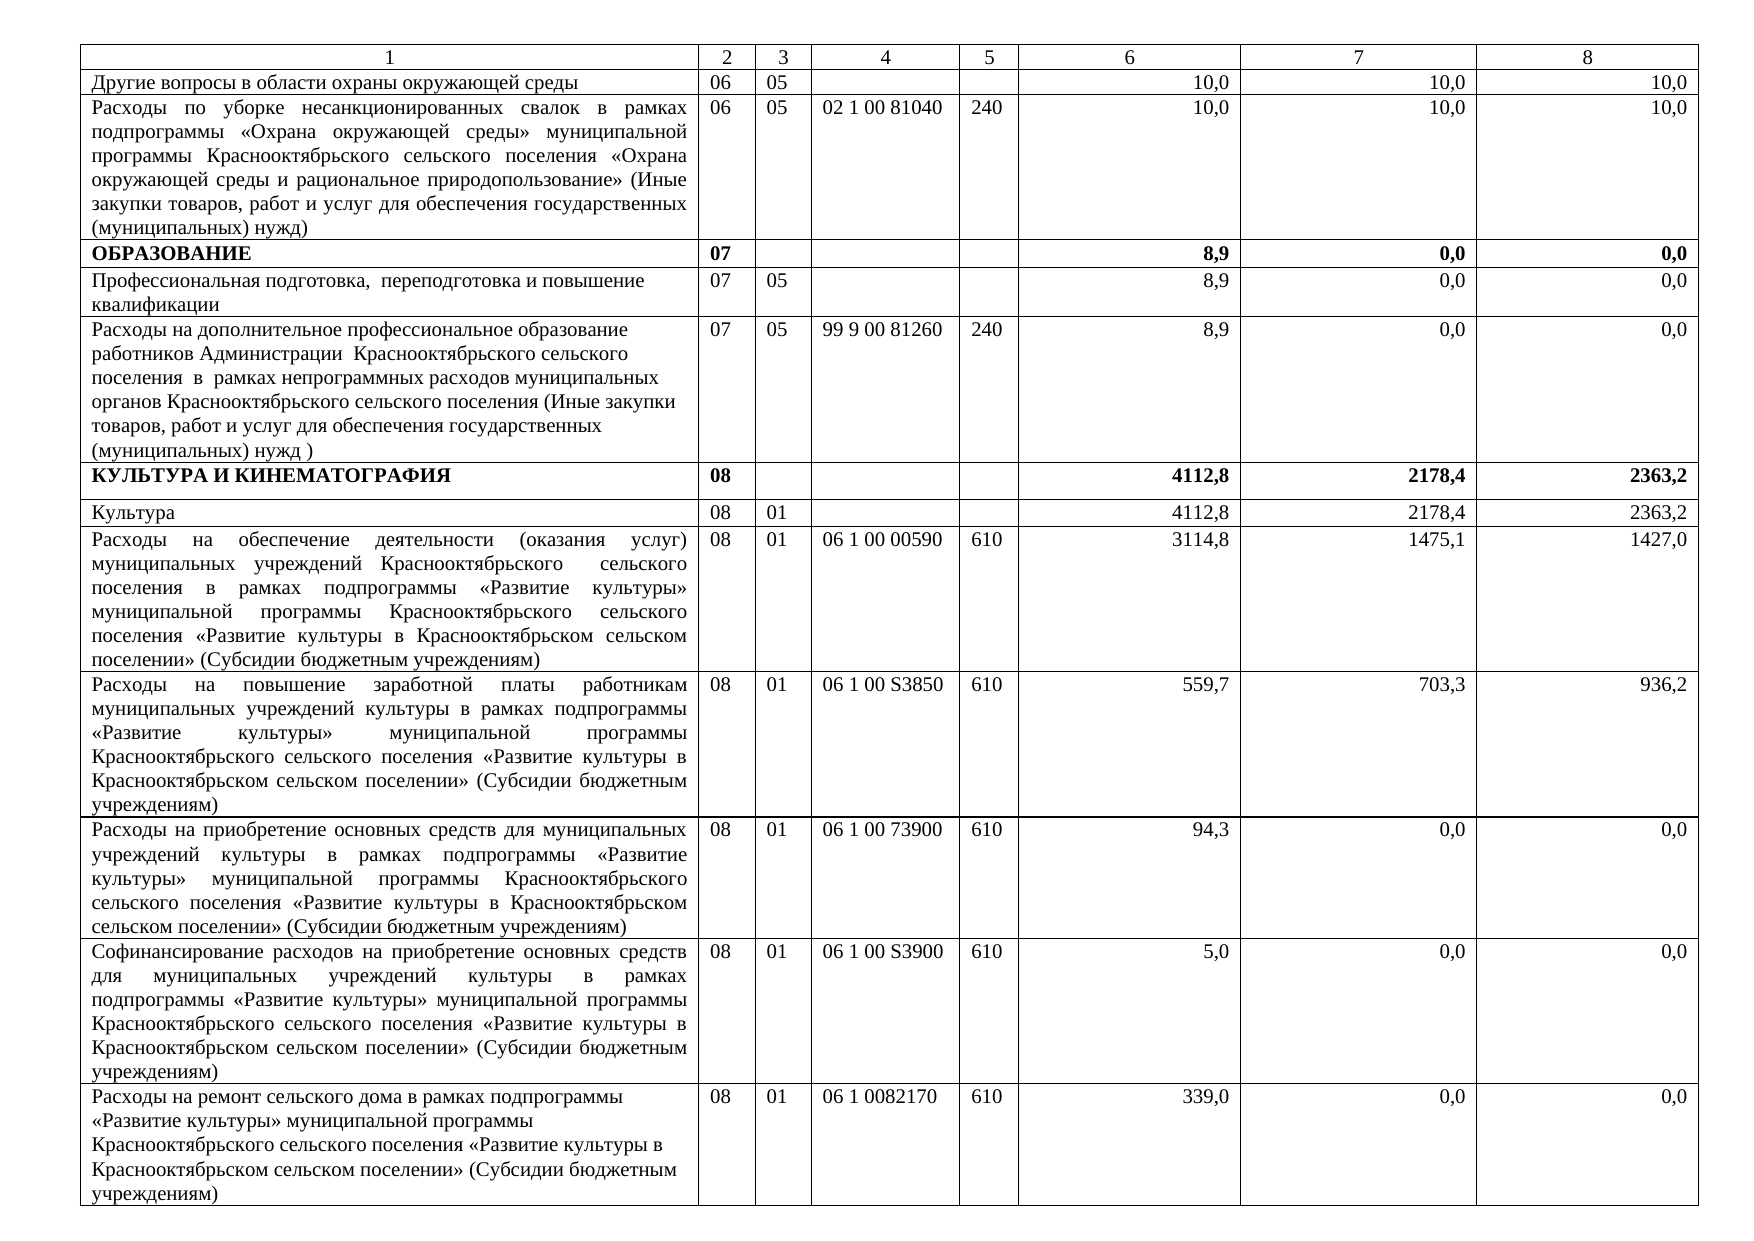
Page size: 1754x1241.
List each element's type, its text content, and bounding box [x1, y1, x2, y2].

table_cell 3114,8 [1019, 527, 1240, 671]
table_cell Профессиональная подготовка, переподготовка и повышение квалификации [81, 268, 698, 316]
table_cell 2363,2 [1477, 463, 1698, 499]
table_cell 0,0 [1477, 268, 1698, 316]
table_cell 2363,2 [1477, 500, 1698, 526]
table_cell 01 [756, 818, 811, 938]
table_cell 10,0 [1019, 70, 1240, 94]
table_cell 240 [960, 95, 1018, 239]
table_cell Расходы на дополнительное профессиональное образование работников Администрации Краснооктябрьского сельского поселения в рамках непрограммных расходов муниципальных органов Краснооктябрьского сельского поселения (Иные закупки товаров, работ и услуг для обеспечения государственных (муниципальных) нужд ) [81, 317, 698, 462]
table_cell 06 1 00 73900 [812, 818, 959, 938]
table_cell 0,0 [1241, 268, 1476, 316]
table_cell 240 [960, 317, 1018, 462]
table_cell Расходы на ремонт сельского дома в рамках подпрограммы «Развитие культуры» муниципальной программы Краснооктябрьского сельского поселения «Развитие культуры в Краснооктябрьском сельском поселении» (Субсидии бюджетным учреждениям) [81, 1084, 698, 1204]
table_cell 8,9 [1019, 317, 1240, 462]
table_cell 10,0 [1477, 95, 1698, 239]
table_cell 05 [756, 70, 811, 94]
table_cell 06 1 00 S3850 [812, 672, 959, 816]
table_cell Расходы на обеспечение деятельности (оказания услуг) муниципальных учреждений Краснооктябрьского сельского поселения в рамках подпрограммы «Развитие культуры» муниципальной программы Краснооктябрьского сельского поселения «Развитие культуры в Краснооктябрьском сельском поселении» (Субсидии бюджетным учреждениям) [81, 527, 698, 671]
table_header 4 [812, 45, 959, 69]
table_header 6 [1019, 45, 1240, 69]
table_cell 02 1 00 81040 [812, 95, 959, 239]
table_cell 06 1 00 00590 [812, 527, 959, 671]
table_cell 0,0 [1477, 240, 1698, 267]
table_cell 0,0 [1477, 939, 1698, 1083]
table_cell [812, 463, 959, 499]
table_cell 0,0 [1477, 1084, 1698, 1204]
table_cell 0,0 [1241, 939, 1476, 1083]
table_cell 08 [699, 939, 755, 1083]
table_header 1 [81, 45, 698, 69]
table_cell 08 [699, 463, 755, 499]
table_cell 01 [756, 1084, 811, 1204]
table_cell 610 [960, 939, 1018, 1083]
table_cell [960, 268, 1018, 316]
table_cell 0,0 [1241, 818, 1476, 938]
table_cell 610 [960, 672, 1018, 816]
table_cell 610 [960, 527, 1018, 671]
table_cell 610 [960, 818, 1018, 938]
table_cell Культура [81, 500, 698, 526]
table_cell 0,0 [1241, 240, 1476, 267]
table_cell [812, 500, 959, 526]
table_header 7 [1241, 45, 1476, 69]
table_cell 5,0 [1019, 939, 1240, 1083]
table_header 8 [1477, 45, 1698, 69]
table_cell 08 [699, 1084, 755, 1204]
table_header 3 [756, 45, 811, 69]
table_cell 1427,0 [1477, 527, 1698, 671]
table_cell 08 [699, 818, 755, 938]
table_cell 8,9 [1019, 268, 1240, 316]
table_cell 10,0 [1477, 70, 1698, 94]
table_cell 06 1 0082170 [812, 1084, 959, 1204]
table_cell 08 [699, 500, 755, 526]
table_cell [960, 463, 1018, 499]
table_cell 936,2 [1477, 672, 1698, 816]
table_cell 703,3 [1241, 672, 1476, 816]
table_cell 339,0 [1019, 1084, 1240, 1204]
table_cell [812, 268, 959, 316]
table_header 2 [699, 45, 755, 69]
table_cell 0,0 [1241, 317, 1476, 462]
table_cell 0,0 [1477, 818, 1698, 938]
table_cell 94,3 [1019, 818, 1240, 938]
table_cell Расходы на приобретение основных средств для муниципальных учреждений культуры в рамках подпрограммы «Развитие культуры» муниципальной программы Краснооктябрьского сельского поселения «Развитие культуры в Краснооктябрьском сельском поселении» (Субсидии бюджетным учреждениям) [81, 818, 698, 938]
table_cell 0,0 [1477, 317, 1698, 462]
table_cell Расходы по уборке несанкционированных свалок в рамках подпрограммы «Охрана окружающей среды» муниципальной программы Краснооктябрьского сельского поселения «Охрана окружающей среды и рациональное природопользование» (Иные закупки товаров, работ и услуг для обеспечения государственных (муниципальных) нужд) [81, 95, 698, 239]
table_cell [960, 240, 1018, 267]
table_cell 10,0 [1241, 95, 1476, 239]
table_cell 8,9 [1019, 240, 1240, 267]
table_cell 0,0 [1241, 1084, 1476, 1204]
table_cell [812, 70, 959, 94]
table_cell 06 [699, 70, 755, 94]
table_cell 01 [756, 500, 811, 526]
table_cell [960, 70, 1018, 94]
table_cell 4112,8 [1019, 463, 1240, 499]
table_cell КУЛЬТУРА И КИНЕМАТОГРАФИЯ [81, 463, 698, 499]
table_cell 2178,4 [1241, 500, 1476, 526]
table_cell Другие вопросы в области охраны окружающей среды [81, 70, 698, 94]
table_cell ОБРАЗОВАНИЕ [81, 240, 698, 267]
table_cell 08 [699, 527, 755, 671]
table_cell 10,0 [1241, 70, 1476, 94]
table_cell Софинансирование расходов на приобретение основных средств для муниципальных учреждений культуры в рамках подпрограммы «Развитие культуры» муниципальной программы Краснооктябрьского сельского поселения «Развитие культуры в Краснооктябрьском сельском поселении» (Субсидии бюджетным учреждениям) [81, 939, 698, 1083]
table_cell 07 [699, 240, 755, 267]
table_cell 05 [756, 95, 811, 239]
table_cell [756, 240, 811, 267]
table_cell 1475,1 [1241, 527, 1476, 671]
table_cell 07 [699, 268, 755, 316]
table_cell 99 9 00 81260 [812, 317, 959, 462]
table_cell 06 [699, 95, 755, 239]
table_cell 4112,8 [1019, 500, 1240, 526]
table_header 5 [960, 45, 1018, 69]
table_cell 05 [756, 317, 811, 462]
table_cell 08 [699, 672, 755, 816]
table_cell 10,0 [1019, 95, 1240, 239]
table_cell 01 [756, 672, 811, 816]
table_cell 07 [699, 317, 755, 462]
table_cell 01 [756, 939, 811, 1083]
table_cell 2178,4 [1241, 463, 1476, 499]
table_cell 06 1 00 S3900 [812, 939, 959, 1083]
table_cell [960, 500, 1018, 526]
table_cell 01 [756, 527, 811, 671]
table_cell [756, 463, 811, 499]
table_cell 559,7 [1019, 672, 1240, 816]
table_cell Расходы на повышение заработной платы работникам муниципальных учреждений культуры в рамках подпрограммы «Развитие культуры» муниципальной программы Краснооктябрьского сельского поселения «Развитие культуры в Краснооктябрьском сельском поселении» (Субсидии бюджетным учреждениям) [81, 672, 698, 816]
table_cell [812, 240, 959, 267]
table_cell 610 [960, 1084, 1018, 1204]
table_cell 05 [756, 268, 811, 316]
